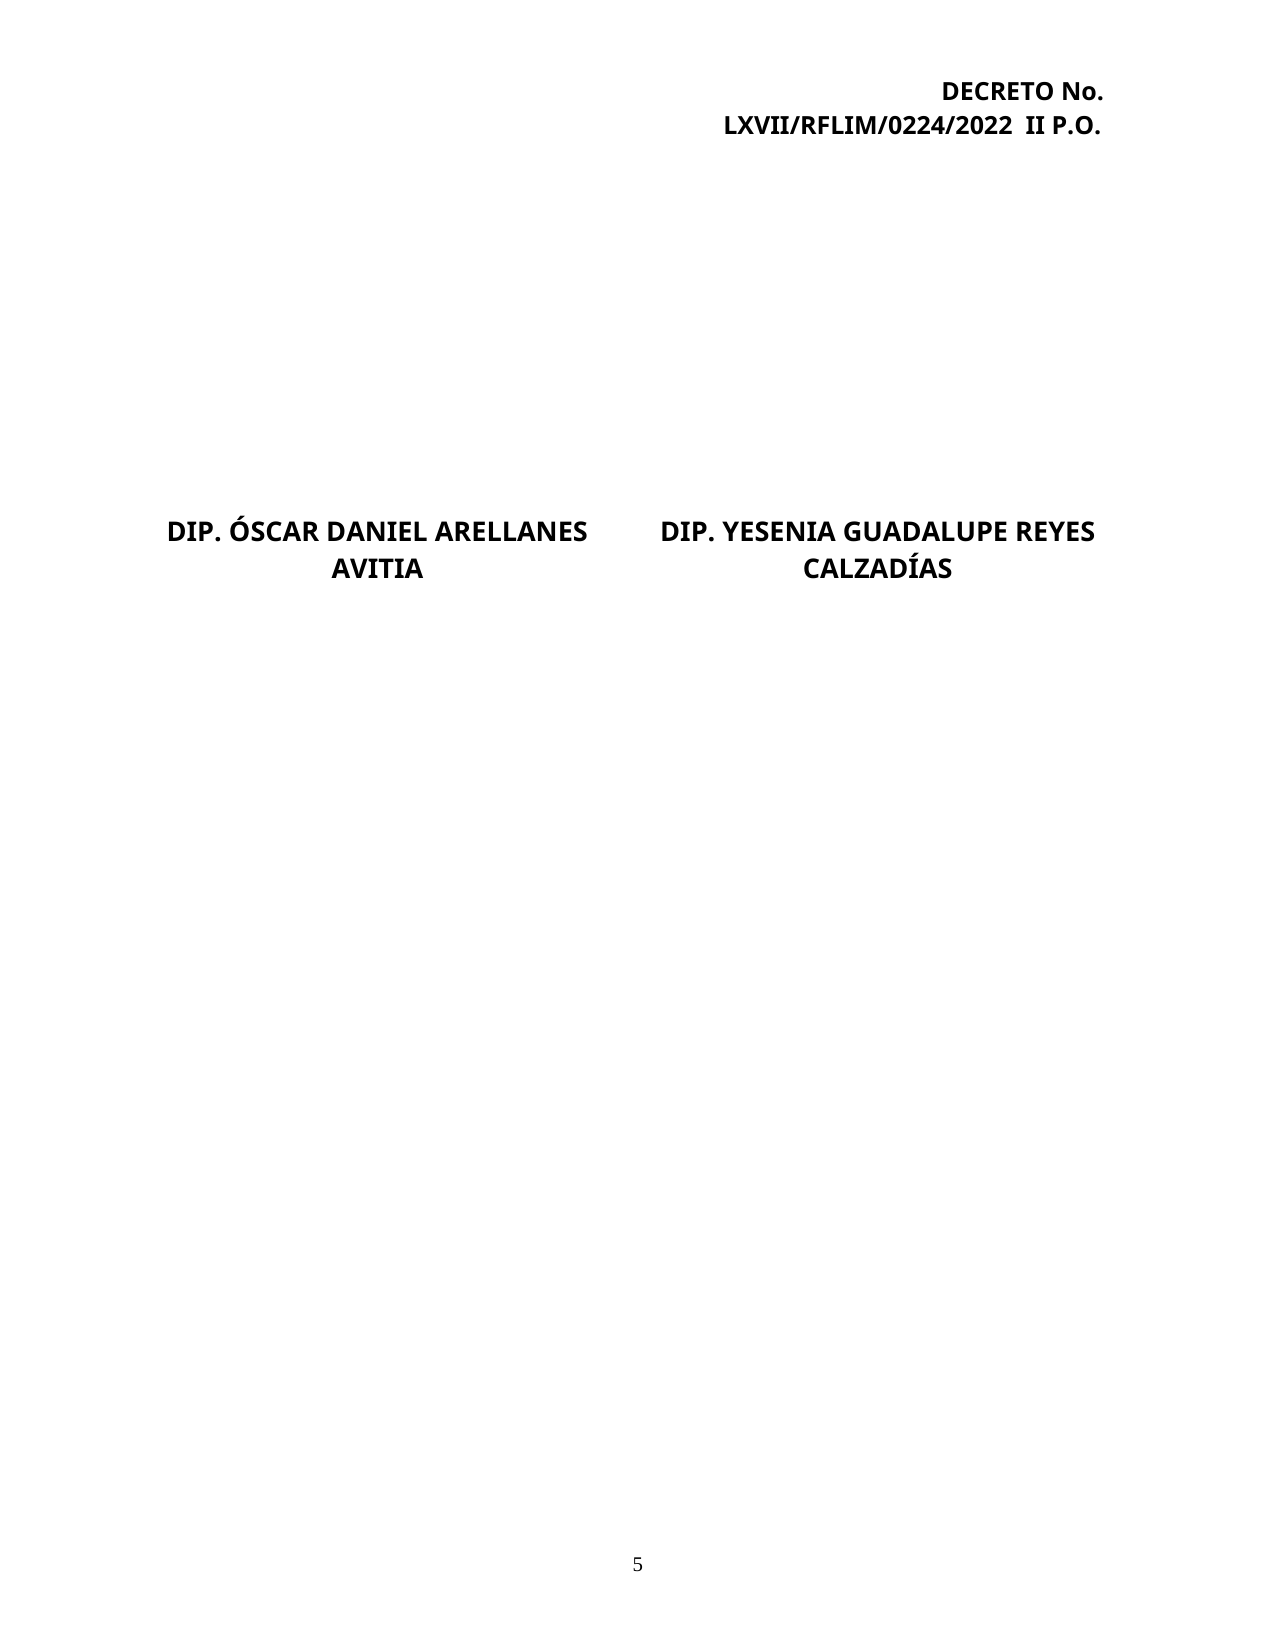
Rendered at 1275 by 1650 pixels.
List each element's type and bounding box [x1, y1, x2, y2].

table_header [139, 461, 619, 599]
table_header [619, 461, 1136, 599]
